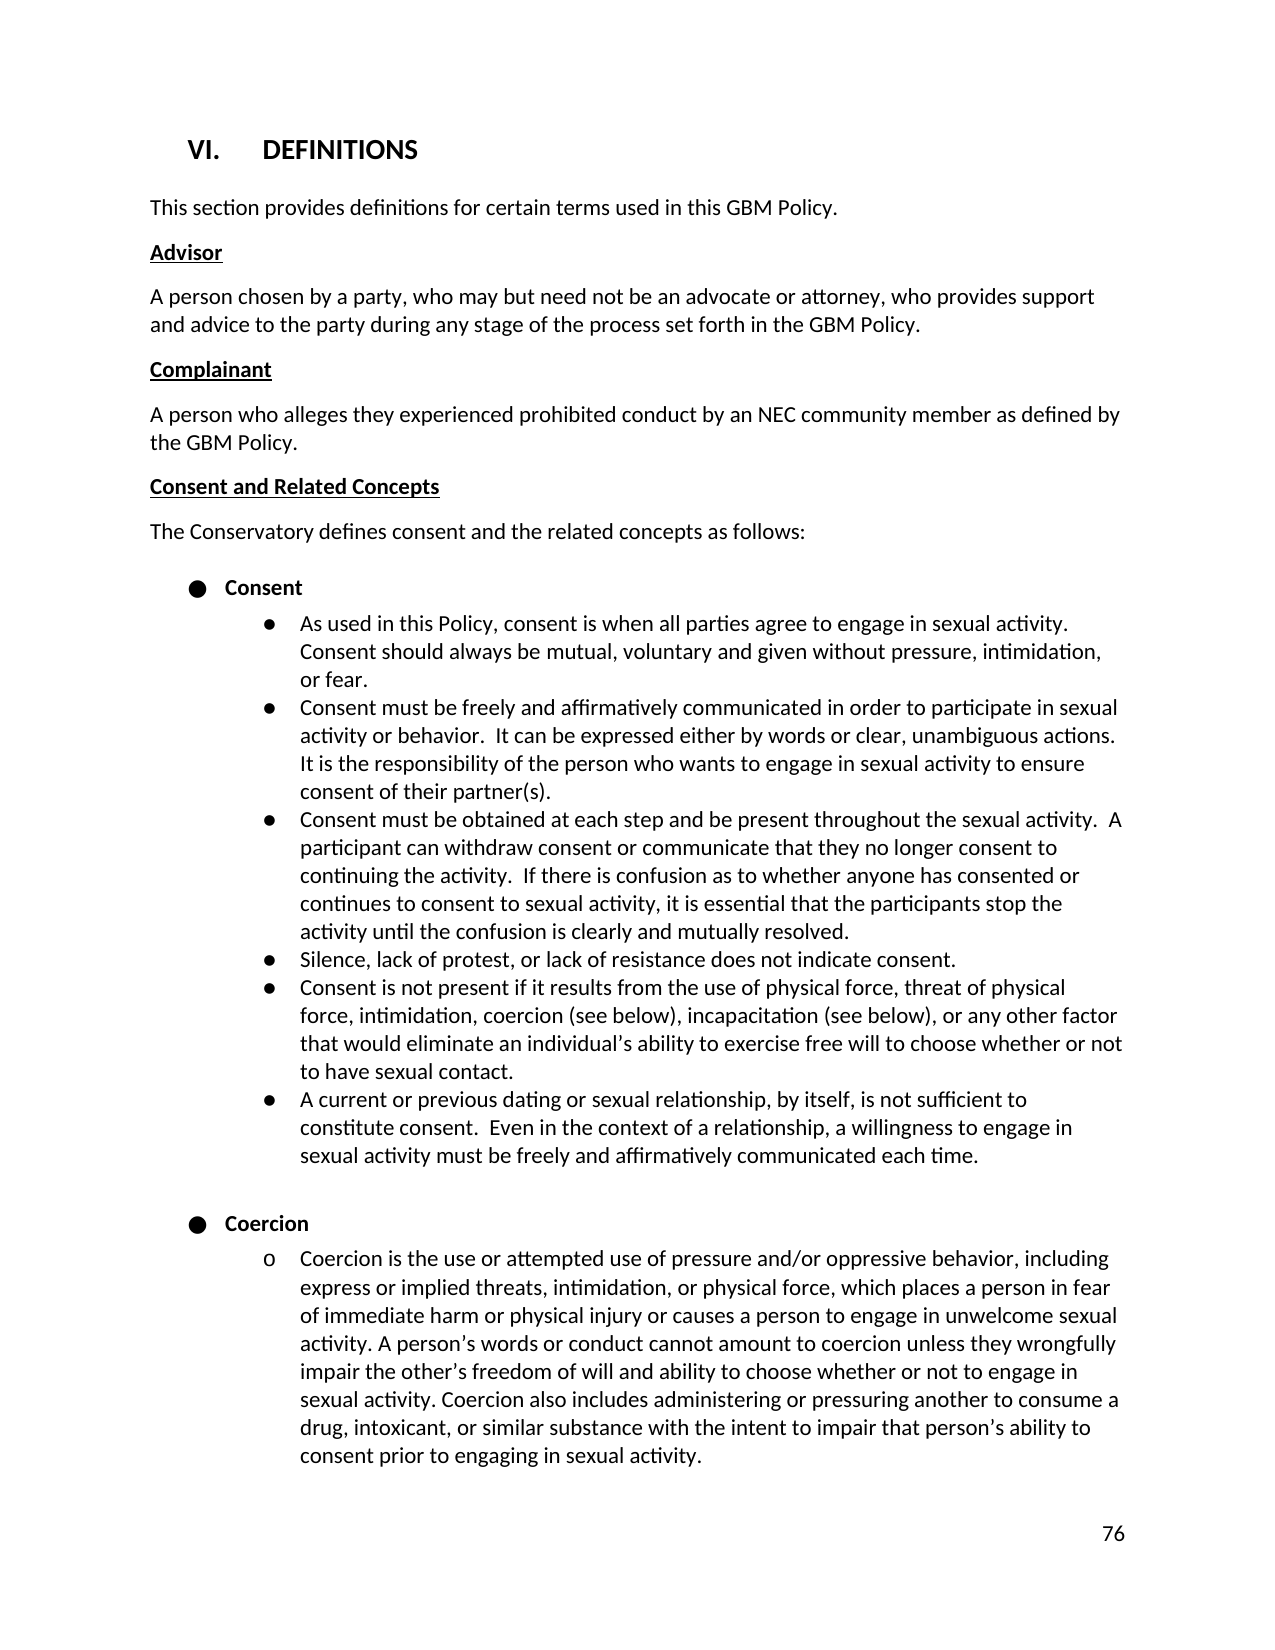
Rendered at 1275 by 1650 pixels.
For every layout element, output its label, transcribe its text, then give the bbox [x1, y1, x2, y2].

text A person chosen by a party, who may but need not be an advocate or attorney, who provides support and advice to the party during any stage of the process set forth in the GBM Policy. [150, 282, 1125, 338]
list DEFINITIONS [187, 131, 1125, 167]
text The Conservatory defines consent and the related concepts as follows: [150, 517, 1125, 545]
text Complainant [150, 355, 1125, 383]
list Consent must be freely and affirmatively communicated in order to participate in sexual activity or behavior. It can be expressed either by words or clear, unambiguous actions. It is the responsibility of the person who wants to engage in sexual activity to ensure consent of their partner(s). [262, 693, 1125, 805]
list A current or previous dating or sexual relationship, by itself, is not sufficient to constitute consent. Even in the context of a relationship, a willingness to engage in sexual activity must be freely and affirmatively communicated each time. [262, 1085, 1125, 1169]
list Silence, lack of protest, or lack of resistance does not indicate consent. [262, 945, 1125, 973]
list Consent must be obtained at each step and be present throughout the sexual activity. A participant can withdraw consent or communicate that they no longer consent to continuing the activity. If there is confusion as to whether anyone has consented or continues to consent to sexual activity, it is essential that the participants stop the activity until the confusion is clearly and mutually resolved. [262, 805, 1125, 945]
text This section provides definitions for certain terms used in this GBM Policy. [150, 193, 1125, 221]
list As used in this Policy, consent is when all parties agree to engage in sexual activity. Consent should always be mutual, voluntary and given without pressure, intimidation, or fear. [262, 609, 1125, 693]
list Consent [187, 562, 1125, 609]
text Consent and Related Concepts [150, 472, 1125, 501]
list Consent is not present if it results from the use of physical force, threat of physical force, intimidation, coercion (see below), incapacitation (see below), or any other factor that would eliminate an individual’s ability to exercise free will to choose whether or not to have sexual contact. [262, 973, 1125, 1085]
list Coercion [187, 1197, 1125, 1244]
text A person who alleges they experienced prohibited conduct by an NEC community member as defined by the GBM Policy. [150, 400, 1125, 456]
text Advisor [150, 238, 1125, 266]
list Coercion is the use or attempted use of pressure and/or oppressive behavior, including express or implied threats, intimidation, or physical force, which places a person in fear of immediate harm or physical injury or causes a person to engage in unwelcome sexual activity. A person’s words or conduct cannot amount to coercion unless they wrongfully impair the other’s freedom of will and ability to choose whether or not to engage in sexual activity. Coercion also includes administering or pressuring another to consume a drug, intoxicant, or similar substance with the intent to impair that person’s ability to consent prior to engaging in sexual activity. [262, 1244, 1125, 1469]
